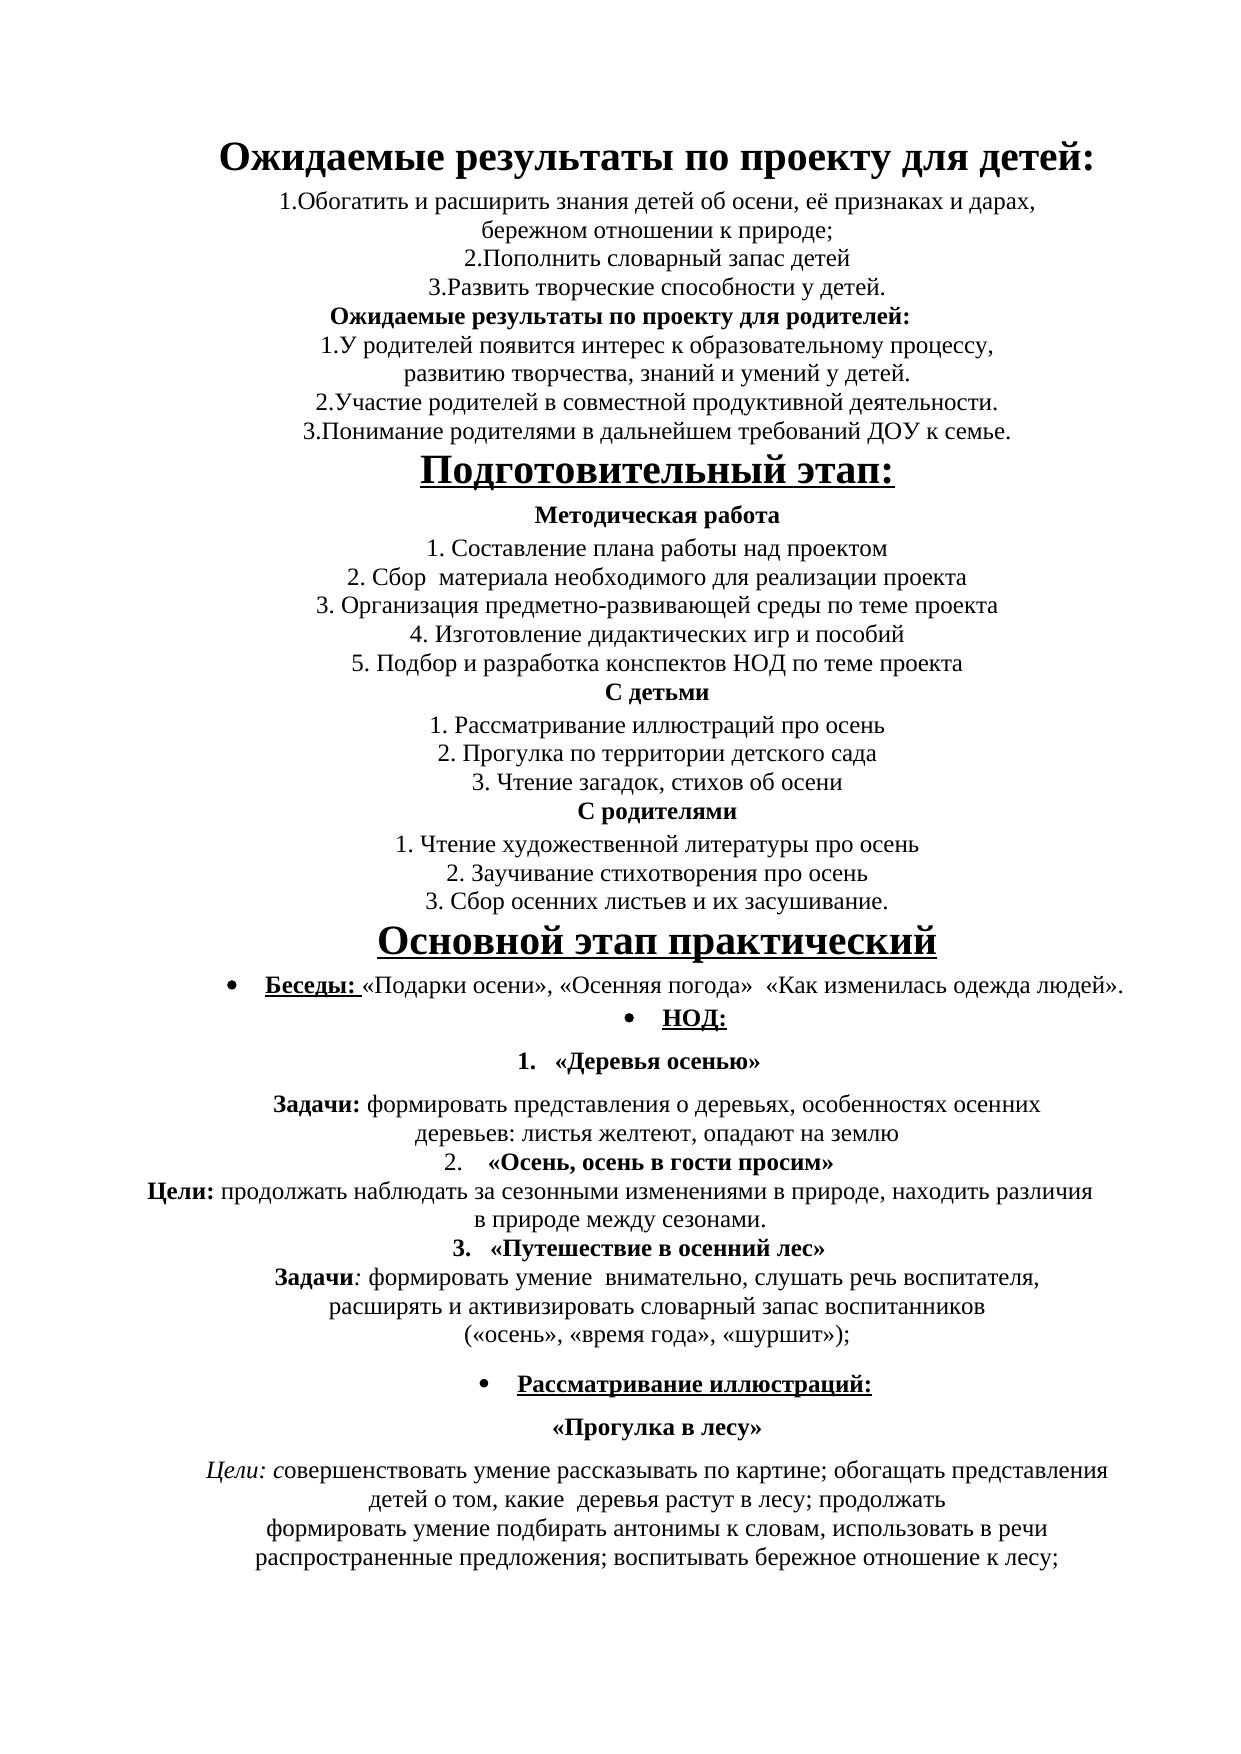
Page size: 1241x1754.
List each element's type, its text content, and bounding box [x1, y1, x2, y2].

text распространенные предложения; воспитывать бережное отношение к лесу; [59, 1542, 1181, 1570]
text 3. Чтение загадок, стихов об осени [59, 767, 1181, 796]
text Основной этап практический [59, 915, 1181, 963]
text «Прогулка в лесу» [59, 1412, 1181, 1441]
text 2. Сбор материала необходимого для реализации проекта [59, 562, 1181, 590]
text расширять и активизировать словарный запас воспитанников [59, 1291, 1181, 1319]
list «Осень, осень в гости просим» [97, 1147, 1181, 1176]
text детей о том, какие деревья растут в лесу; продолжать [59, 1484, 1181, 1513]
text 3. Сбор осенних листьев и их засушивание. [59, 886, 1181, 915]
text С детьми [59, 677, 1181, 705]
text Цели: совершенствовать умение рассказывать по картине; обогащать представления [59, 1455, 1181, 1484]
list «Путешествие в осенний лес» [97, 1233, 1181, 1262]
text в природе между сезонами. [59, 1204, 1181, 1233]
text 2.Пополнить словарный запас детей [59, 243, 1181, 272]
text 1. Рассматривание иллюстраций про осень [59, 710, 1181, 738]
text Подготовительный этап: [59, 445, 1181, 493]
list НОД: [170, 1003, 1181, 1032]
text 3. Организация предметно-развивающей среды по теме проекта [59, 590, 1181, 619]
text 2.Участие родителей в совместной продуктивной деятельности. [59, 387, 1181, 416]
text («осень», «время года», «шуршит»); [59, 1319, 1181, 1348]
list «Деревья осенью» [97, 1046, 1181, 1075]
text 2. Заучивание стихотворения про осень [59, 858, 1181, 886]
list Рассматривание иллюстраций: [170, 1369, 1181, 1398]
text 1.Обогатить и расширить знания детей об осени, её признаках и дарах, [59, 186, 1181, 215]
text 1. Составление плана работы над проектом [59, 533, 1181, 562]
text 3.Развить творческие способности у детей. Ожидаемые результаты по проекту для родителей: [59, 272, 1181, 330]
text Задачи: формировать представления о деревьях, особенностях осенних [59, 1089, 1181, 1118]
text 3.Понимание родителями в дальнейшем требований ДОУ к семье. [59, 416, 1181, 445]
text формировать умение подбирать антонимы к словам, использовать в речи [59, 1513, 1181, 1542]
text деревьев: листья желтеют, опадают на землю [59, 1118, 1181, 1147]
text 4. Изготовление дидактических игр и пособий [59, 619, 1181, 648]
text Ожидаемые результаты по проекту для детей: [59, 131, 1181, 179]
text 1. Чтение художественной литературы про осень [59, 829, 1181, 858]
text 5. Подбор и разработка конспектов НОД по теме проекта [59, 648, 1181, 677]
text С родителями [59, 796, 1181, 825]
list Беседы: «Подарки осени», «Осенняя погода» «Как изменилась одежда людей». [170, 970, 1181, 999]
text бережном отношении к природе; [59, 215, 1181, 243]
text развитию творчества, знаний и умений у детей. [59, 358, 1181, 387]
text Цели: продолжать наблюдать за сезонными изменениями в природе, находить различия [59, 1176, 1181, 1204]
text Методическая работа [59, 500, 1181, 529]
text 1.У родителей появится интерес к образовательному процессу, [59, 330, 1181, 358]
text 2. Прогулка по территории детского сада [59, 738, 1181, 767]
text Задачи: формировать умение внимательно, слушать речь воспитателя, [59, 1262, 1181, 1291]
